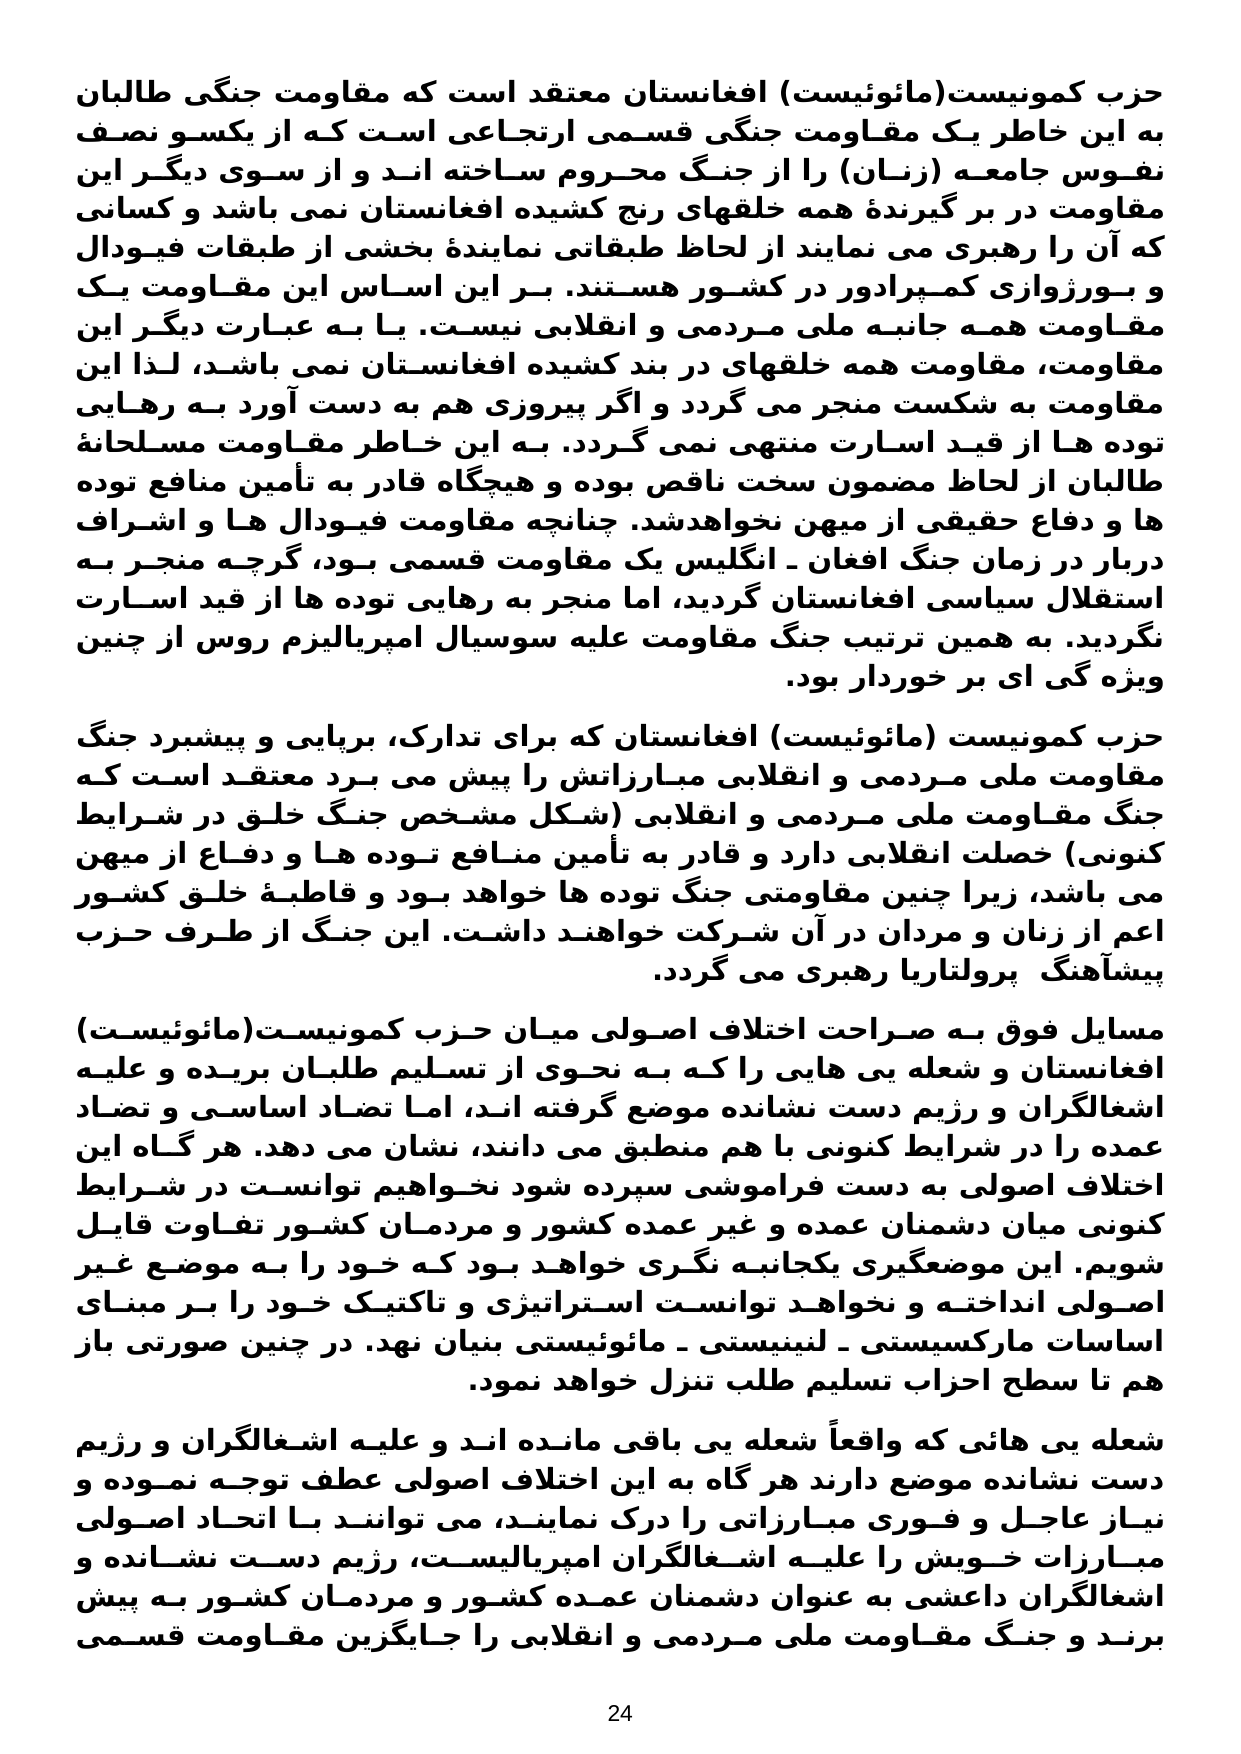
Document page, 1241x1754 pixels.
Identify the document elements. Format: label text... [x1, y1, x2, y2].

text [75, 1423, 1165, 1652]
text مسایل فوق به صراحت اختلاف اصولی میان حزب کمونیست(مائوئیست) افغانستان و شعله یی هایی را که به نحوی از تسلیم طلبان بریده و علیه اشغالگران و رژیم دست نشانده موضع گرفته اند، اما تضاد اساسی و تضاد عمده را در شرایط کنونی با هم منطبق می دانند، نشان می دهد. هر گاه این اختلاف اصولی به دست فراموشی سپرده شود نخواهیم توانست در شرایط کنونی میان دشمنان عمده و غیر عمده کشور و مردمان کشور تفاوت قایل شویم. این موضعگیری یکجانبه نگری خواهد بود که خود را به موضع غیر اصولی انداخته و نخواهد توانست استراتیژی و تاکتیک خود را بر مبنای اساسات مارکسیستی ـ لنینیستی ـ مائوئیستی بنیان نهد. در چنین صورتی باز هم تا سطح احزاب تسلیم طلب تنزل خواهد نمود. [75, 1013, 1165, 1397]
text حزب کمونیست (مائوئیست) افغانستان که برای تدارک، برپایی و پیشبرد جنگ مقاومت ملی مردمی و انقلابی مبارزاتش را پیش می برد معتقد است که جنگ مقاومت ملی مردمی و انقلابی (شکل مشخص جنگ خلق در شرایط کنونی) خصلت انقلابی دارد و قادر به تأمین منافع توده ها و دفاع از میهن می باشد، زیرا چنین مقاومتی جنگ توده ها خواهد بود و قاطبۀ خلق کشور اعم از زنان و مردان در آن شرکت خواهند داشت. این جنگ از طرف حزب پیشآهنگ پرولتاریا رهبری می گردد. [75, 719, 1165, 987]
text حزب کمونیست(مائوئیست) افغانستان معتقد است که مقاومت جنگی طالبان به این خاطر یک مقاومت جنگی قسمی ارتجاعی است که از یکسو نصف نفوس جامعه (زنان) را از جنگ محروم ساخته اند و از سوی دیگر این مقاومت در بر گیرندۀ همه خلقهای رنج کشیده افغانستان نمی باشد و کسانی که آن را رهبری می نمایند از لحاظ طبقاتی نمایندۀ بخشی از طبقات فیودال و بورژوازی کمپرادور در کشور هستند. بر این اساس این مقاومت یک مقاومت همه جانبه ملی مردمی و انقلابی نیست. یا به عبارت دیگر این مقاومت، مقاومت همه خلقهای در بند کشیده افغانستان نمی باشد، لذا این مقاومت به شکست منجر می گردد و اگر پیروزی هم به دست آورد به رهایی توده ها از قید اسارت منتهی نمی گردد. به این خاطر مقاومت مسلحانۀ طالبان از لحاظ مضمون سخت ناقص بوده و هیچگاه قادر به تأمین منافع توده ها و دفاع حقیقی از میهن نخواهدشد. چنانچه مقاومت فیودال ها و اشراف دربار در زمان جنگ افغان ـ انگلیس یک مقاومت قسمی بود، گرچه منجر به استقلال سیاسی افغانستان گردید، اما منجر به رهایی توده ها از قید اسارت نگردید. به همین ترتیب جنگ مقاومت علیه سوسیال امپریالیزم روس از چنین ویژه گی ای بر خوردار بود. [75, 75, 1165, 693]
